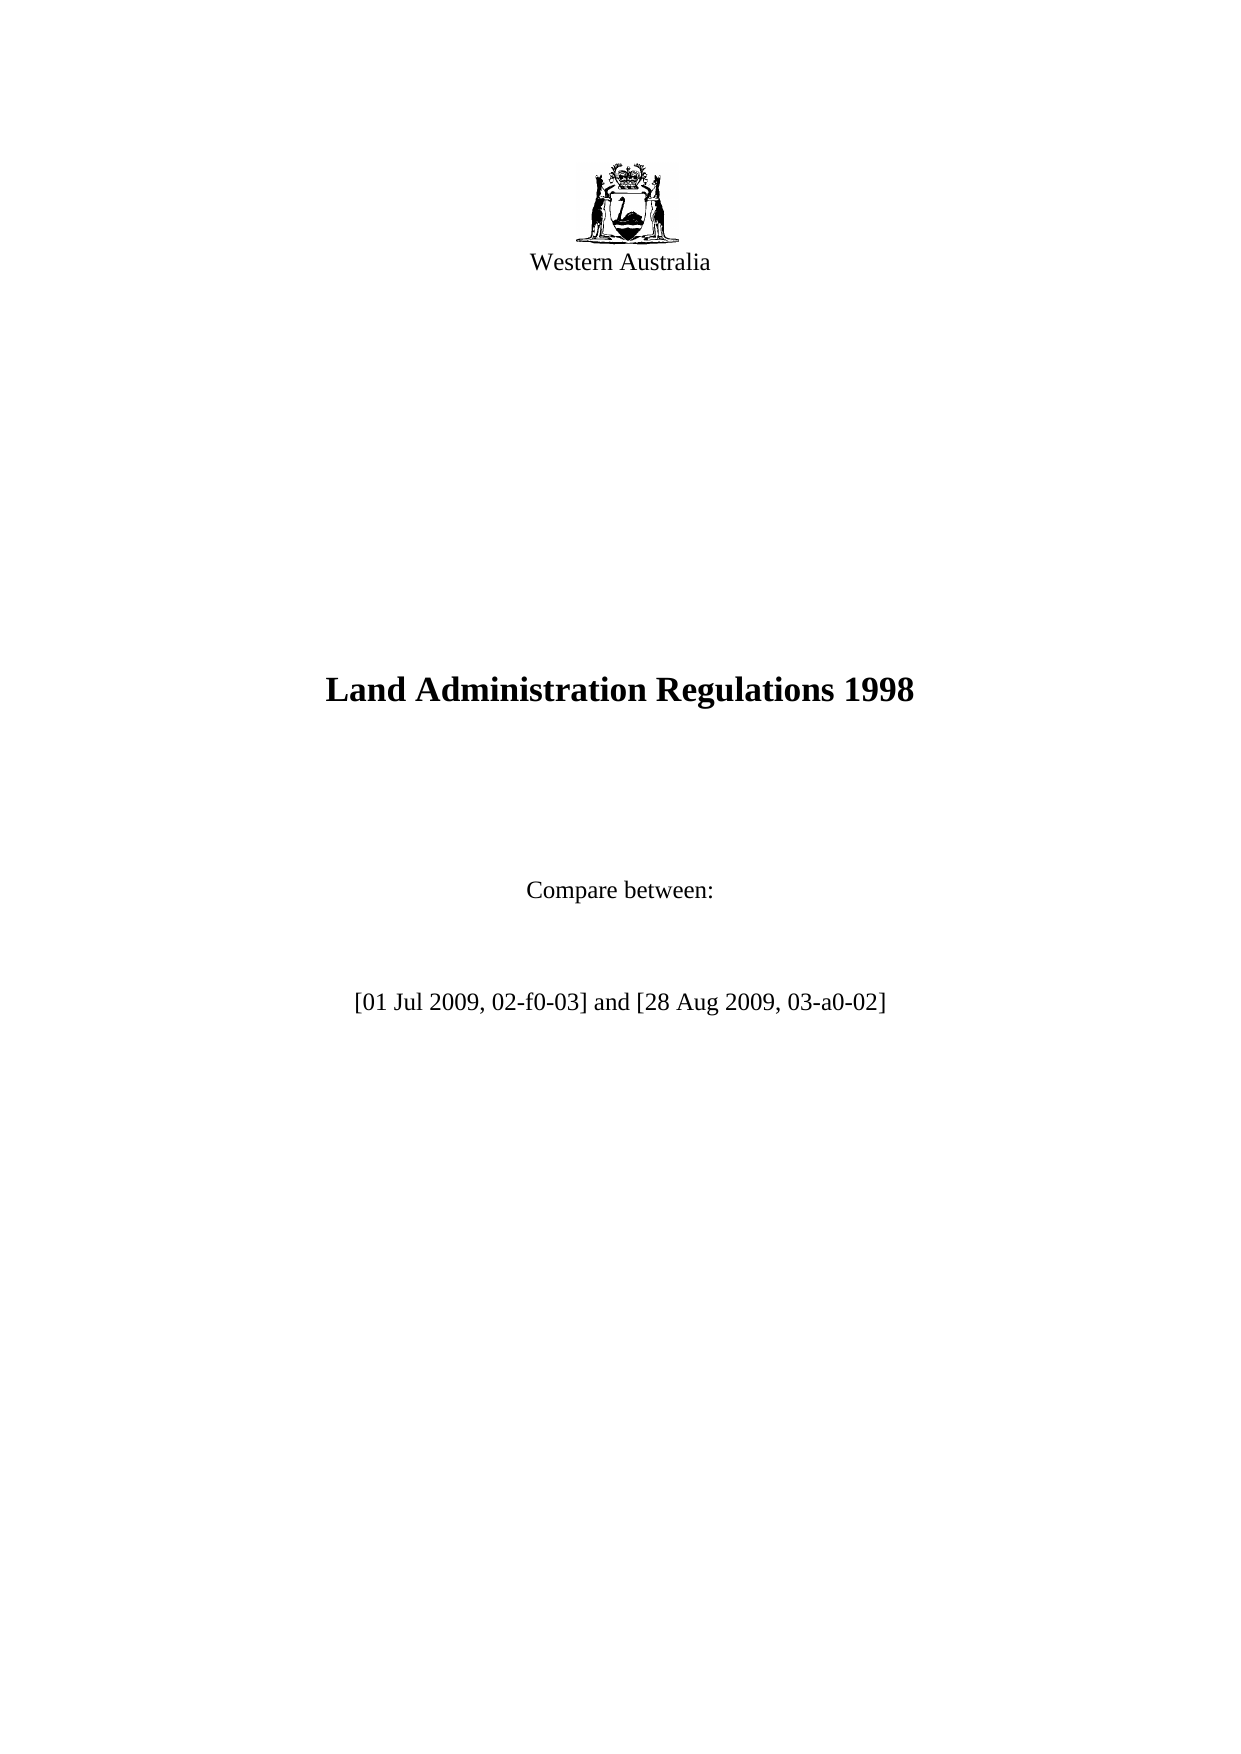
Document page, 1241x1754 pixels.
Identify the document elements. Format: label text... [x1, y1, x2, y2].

text Compare between: [251, 875, 990, 904]
text [01 Jul 2009, 02-f0-03] and [28 Aug 2009, 03-a0-02] [251, 987, 990, 1016]
text Land Administration Regulations 1998 [251, 668, 990, 709]
picture [575, 162, 679, 246]
text Western Australia [251, 247, 990, 276]
